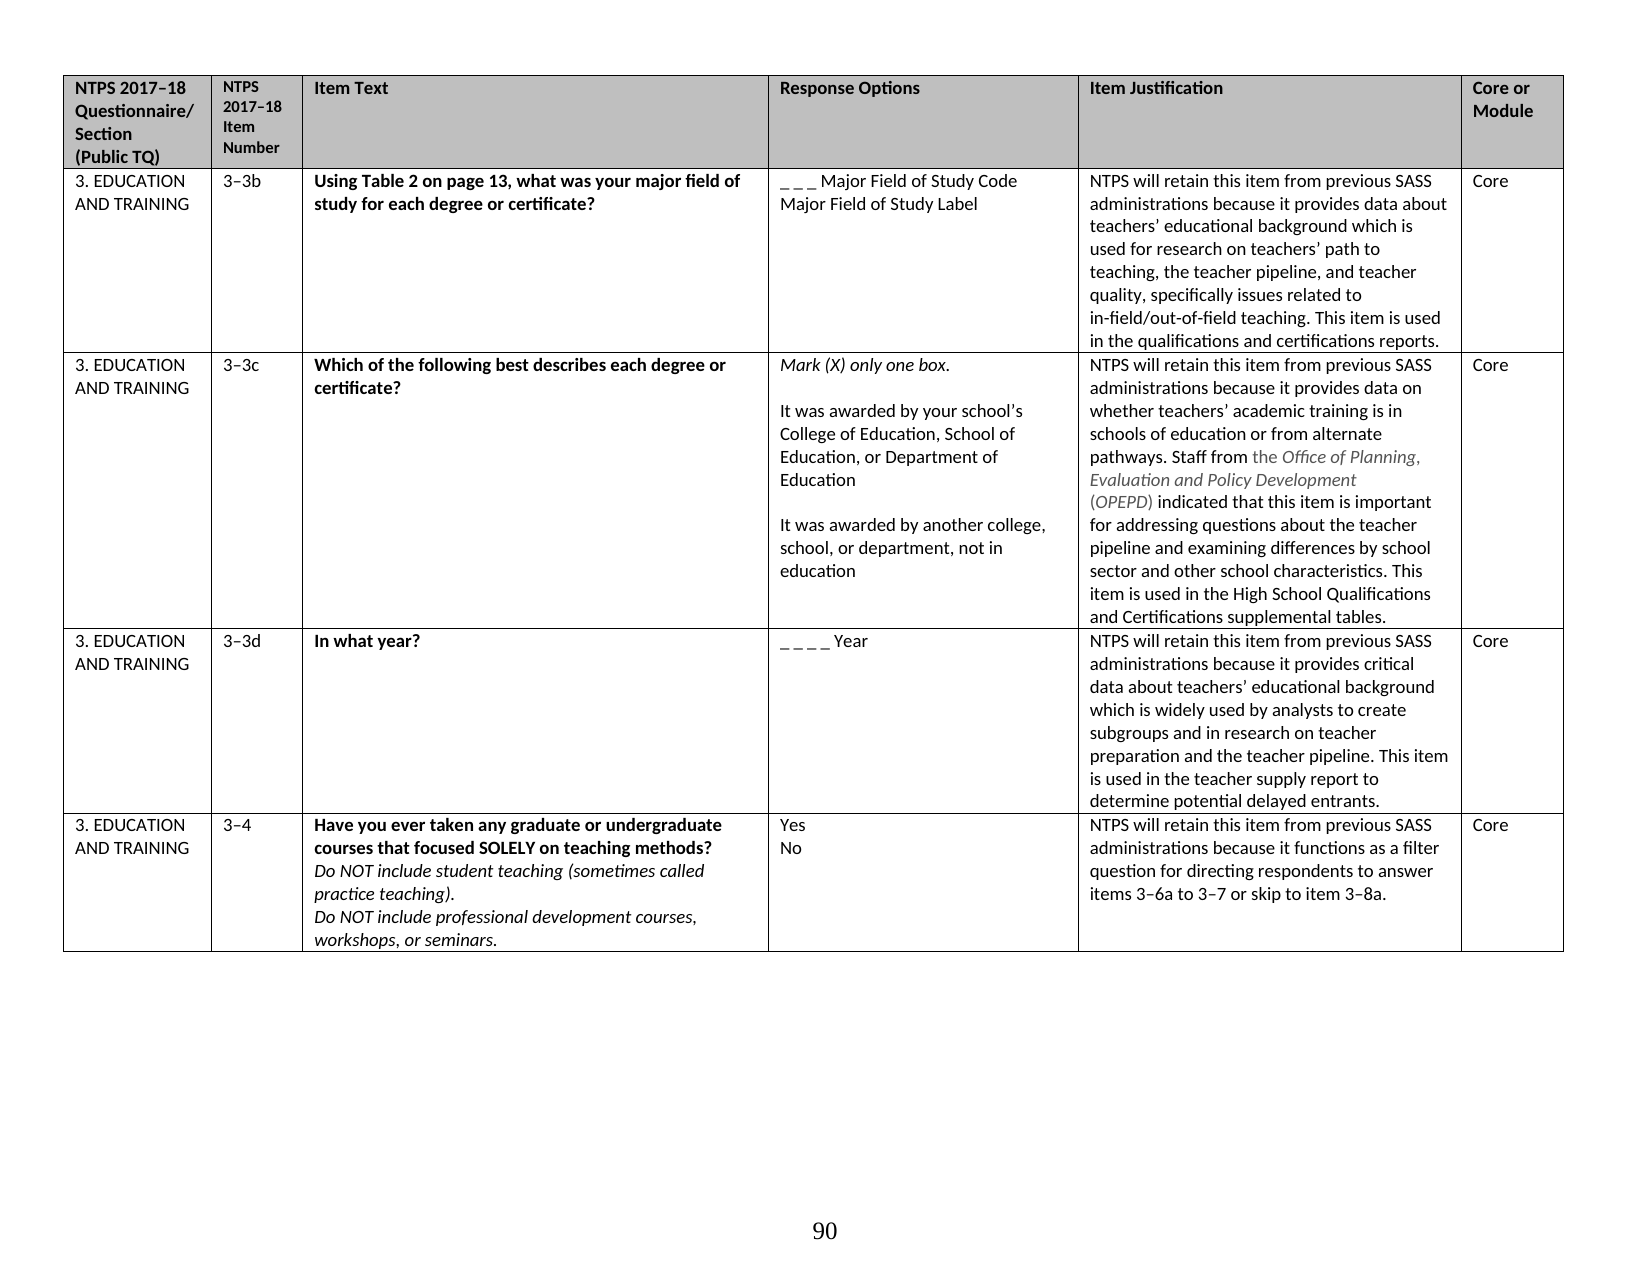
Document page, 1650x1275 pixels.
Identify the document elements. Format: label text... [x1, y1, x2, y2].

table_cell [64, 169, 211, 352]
table_header Item Justification [1079, 76, 1461, 168]
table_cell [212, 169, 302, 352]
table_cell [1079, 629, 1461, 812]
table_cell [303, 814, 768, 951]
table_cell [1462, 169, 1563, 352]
table_header Item Text [303, 76, 768, 168]
table_header Core or Module [1462, 76, 1563, 168]
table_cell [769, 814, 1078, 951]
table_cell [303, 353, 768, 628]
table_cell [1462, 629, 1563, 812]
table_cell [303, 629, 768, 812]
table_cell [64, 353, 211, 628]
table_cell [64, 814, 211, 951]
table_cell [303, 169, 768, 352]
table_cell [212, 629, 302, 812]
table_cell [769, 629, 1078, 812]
table_header Response Options [769, 76, 1078, 168]
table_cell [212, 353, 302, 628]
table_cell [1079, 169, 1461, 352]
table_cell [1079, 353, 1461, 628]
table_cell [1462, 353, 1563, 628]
table_header NTPS 2017–18 Item Number [212, 76, 302, 168]
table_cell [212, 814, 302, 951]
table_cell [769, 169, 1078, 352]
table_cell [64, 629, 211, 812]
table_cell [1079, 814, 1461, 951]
table_header NTPS 2017–18 Questionnaire/ Section (Public TQ) [64, 76, 211, 168]
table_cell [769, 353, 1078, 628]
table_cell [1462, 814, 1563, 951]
